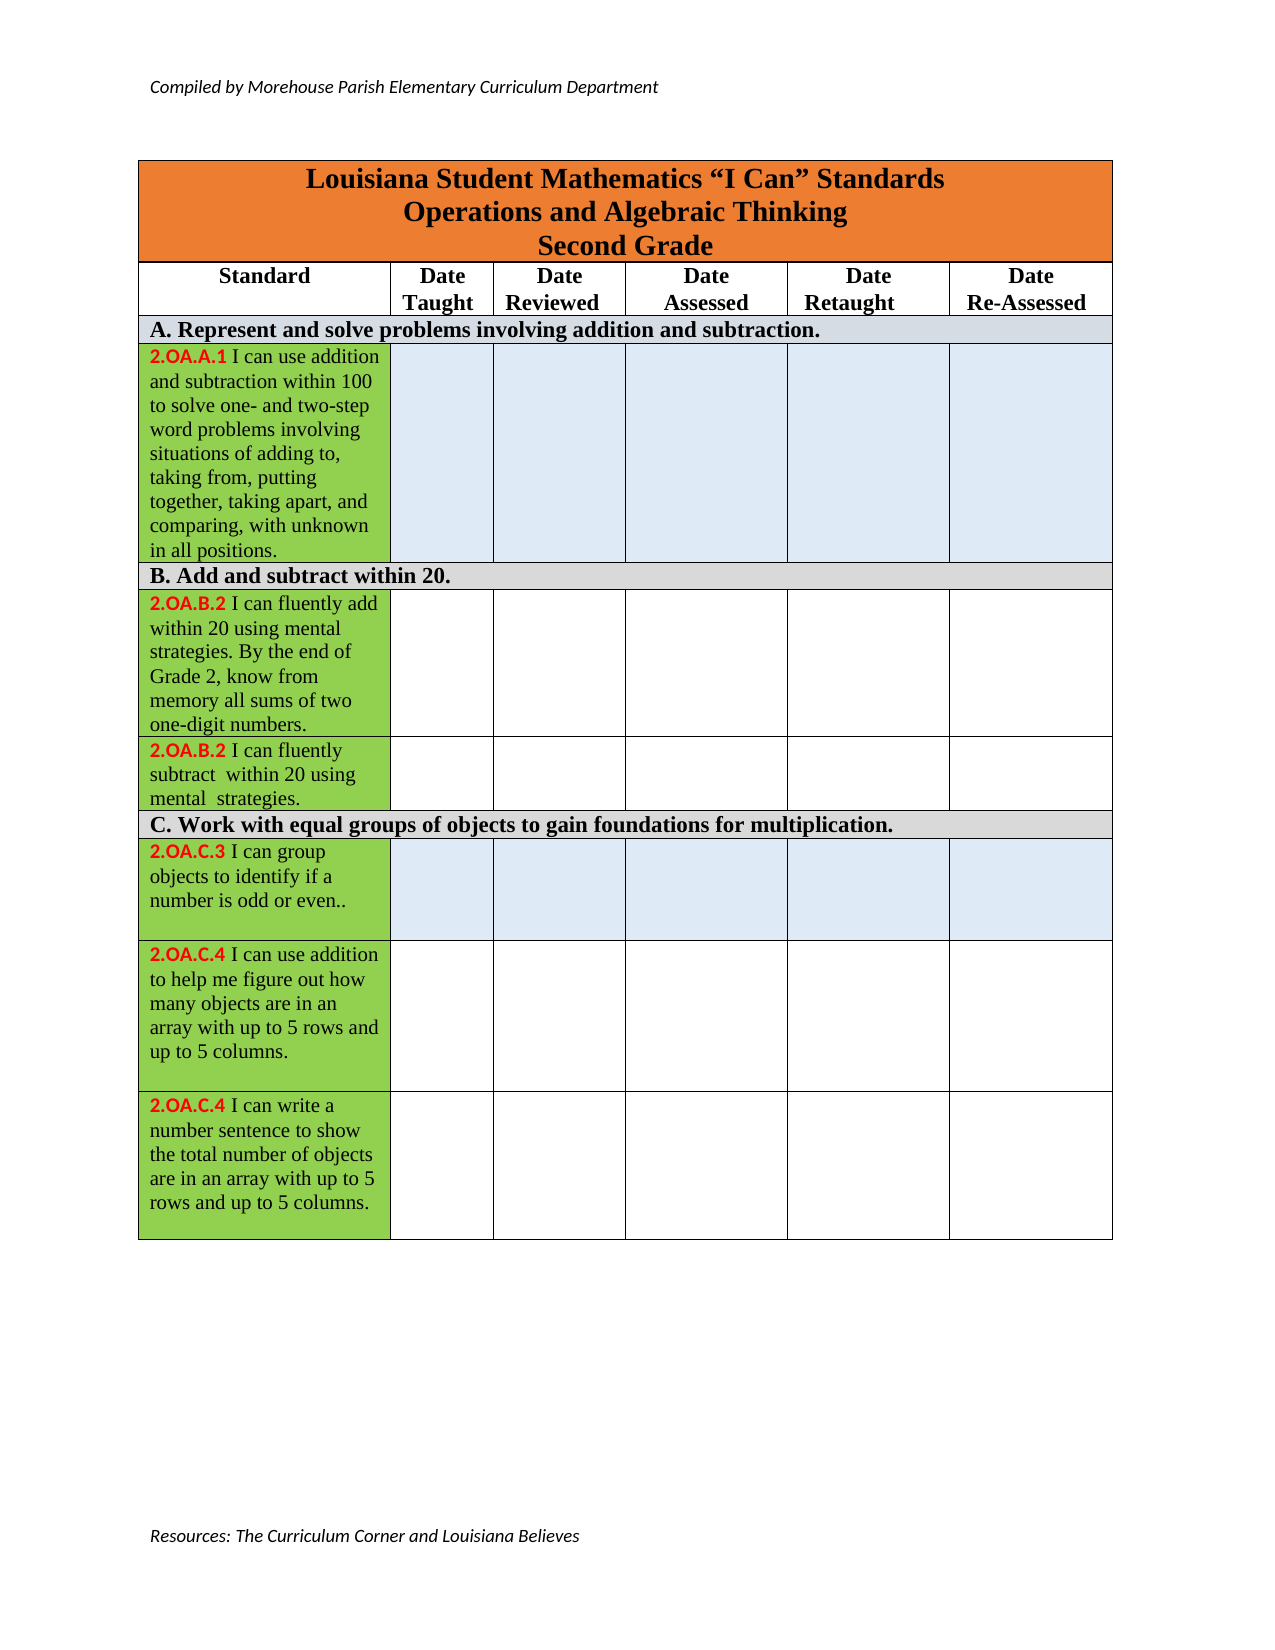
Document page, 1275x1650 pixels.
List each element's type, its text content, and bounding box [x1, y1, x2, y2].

table_cell [950, 941, 1112, 1091]
table_cell 2.OA.C.4 I can use addition to help me figure out how many objects are in an array with up to 5 rows and up to 5 columns. [139, 941, 390, 1091]
table_cell [788, 1092, 949, 1239]
table_cell [788, 941, 949, 1091]
table_cell [626, 344, 787, 562]
table_cell [494, 737, 625, 810]
table_cell [494, 839, 625, 940]
table_cell [391, 737, 493, 810]
table_cell [788, 737, 949, 810]
table_cell 2.OA.A.1 I can use addition and subtraction within 100 to solve one- and two-step word problems involving situations of adding to, taking from, putting together, taking apart, and comparing, with unknown in all positions. [139, 344, 390, 562]
table_cell [950, 839, 1112, 940]
table_cell C. Work with equal groups of objects to gain foundations for multiplication. [139, 811, 1112, 838]
table_cell [950, 1092, 1112, 1239]
table_cell [391, 344, 493, 562]
table_cell Date Re-Assessed [950, 263, 1112, 315]
table_cell [391, 590, 493, 736]
table_cell [391, 1092, 493, 1239]
table_cell 2.OA.C.4 I can write a number sentence to show the total number of objects are in an array with up to 5 rows and up to 5 columns. [139, 1092, 390, 1239]
table_cell [626, 1092, 787, 1239]
table_cell Date Assessed [626, 263, 787, 315]
table_header Louisiana Student Mathematics “I Can” Standards Operations and Algebraic Thinking Second Grade [139, 161, 1112, 261]
table_cell 2.OA.C.3 I can group objects to identify if a number is odd or even.. [139, 839, 390, 940]
table_cell [950, 737, 1112, 810]
table_cell [391, 839, 493, 940]
table_cell [788, 590, 949, 736]
table_cell Date Reviewed [494, 263, 625, 315]
table_cell [626, 737, 787, 810]
table_cell [950, 590, 1112, 736]
table_cell Date Taught [391, 263, 493, 315]
table_cell [626, 839, 787, 940]
table_cell [494, 941, 625, 1091]
table_cell [626, 590, 787, 736]
table_cell [788, 344, 949, 562]
table_cell [950, 344, 1112, 562]
table_cell [788, 839, 949, 940]
table_cell [626, 941, 787, 1091]
table_cell [391, 941, 493, 1091]
table_cell [494, 590, 625, 736]
table_cell 2.OA.B.2 I can fluently subtract within 20 using mental strategies. [139, 737, 390, 810]
table_cell [494, 344, 625, 562]
table_cell [494, 1092, 625, 1239]
table_cell Date Retaught [788, 263, 949, 315]
table_cell B. Add and subtract within 20. [139, 563, 1112, 589]
table_cell 2.OA.B.2 I can fluently add within 20 using mental strategies. By the end of Grade 2, know from memory all sums of two one-digit numbers. [139, 590, 390, 736]
table_cell A. Represent and solve problems involving addition and subtraction. [139, 316, 1112, 343]
table_cell Standard [139, 263, 390, 315]
